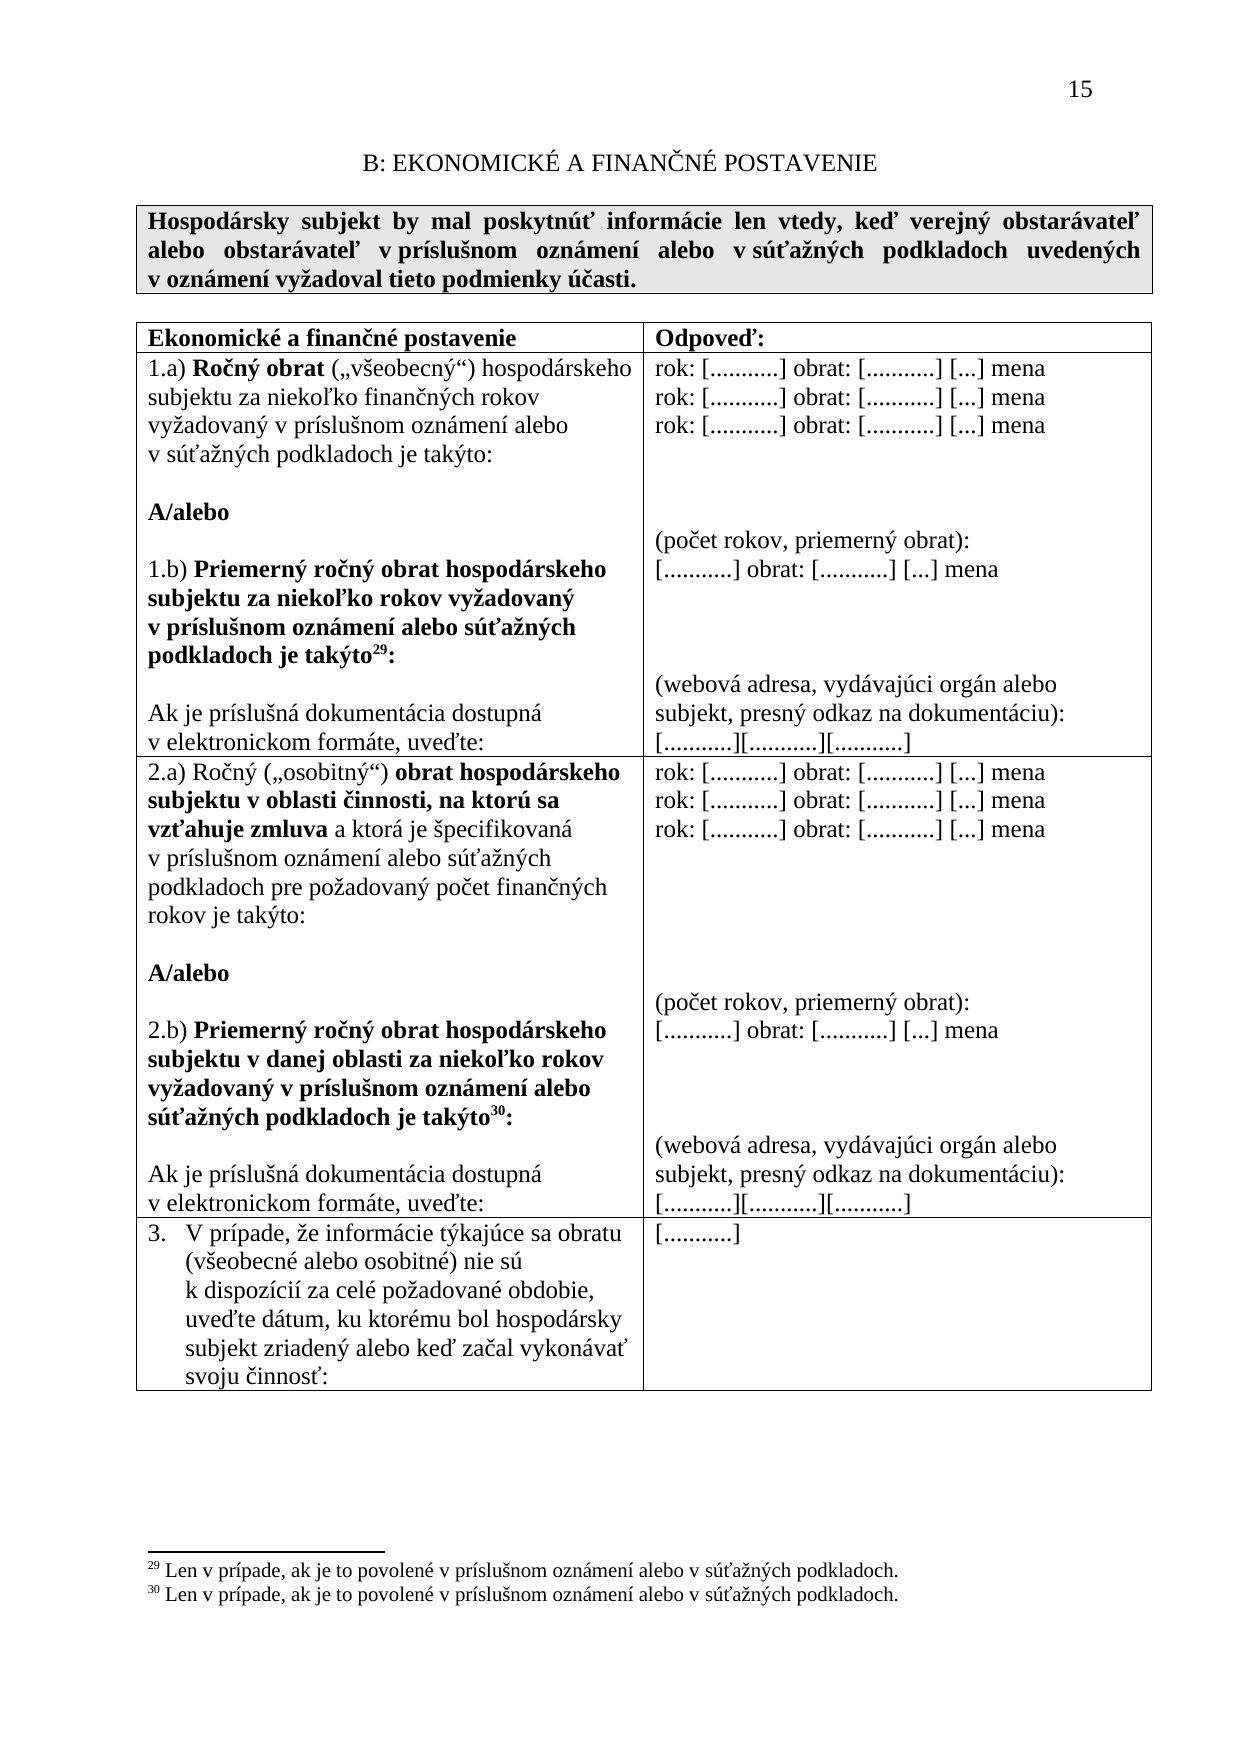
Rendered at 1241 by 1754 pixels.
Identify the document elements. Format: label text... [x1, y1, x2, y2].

table_cell rok: [...........] obrat: [...........] [...] mena rok: [...........] obrat: [...........] [...] mena rok: [...........] obrat: [...........] [...] mena (počet rokov, priemerný obrat): [...........] obrat: [...........] [...] mena (webová adresa, vydávajúci orgán alebo subjekt, presný odkaz na dokumentáciu): [...........][...........][...........] [644, 353, 1151, 756]
table_header Odpoveď: [644, 323, 1151, 352]
table_cell [...........] [644, 1218, 1151, 1390]
table_cell 1.a) Ročný obrat („všeobecný“) hospodárskeho subjektu za niekoľko finančných rokov vyžadovaný v príslušnom oznámení alebo v súťažných podkladoch je takýto: A/alebo 1.b) Priemerný ročný obrat hospodárskeho subjektu za niekoľko rokov vyžadovaný v príslušnom oznámení alebo súťažných podkladoch je takýto: Ak je príslušná dokumentácia dostupná v elektronickom formáte, uveďte: [137, 353, 643, 756]
text B: EKONOMICKÉ A FINANČNÉ POSTAVENIE [148, 148, 1093, 176]
table_cell 2.a) Ročný („osobitný“) obrat hospodárskeho subjektu v oblasti činnosti, na ktorú sa vzťahuje zmluva a ktorá je špecifikovaná v príslušnom oznámení alebo súťažných podkladoch pre požadovaný počet finančných rokov je takýto: A/alebo 2.b) Priemerný ročný obrat hospodárskeho subjektu v danej oblasti za niekoľko rokov vyžadovaný v príslušnom oznámení alebo súťažných podkladoch je takýto: Ak je príslušná dokumentácia dostupná v elektronickom formáte, uveďte: [137, 757, 643, 1217]
table_cell rok: [...........] obrat: [...........] [...] mena rok: [...........] obrat: [...........] [...] mena rok: [...........] obrat: [...........] [...] mena (počet rokov, priemerný obrat): [...........] obrat: [...........] [...] mena (webová adresa, vydávajúci orgán alebo subjekt, presný odkaz na dokumentáciu): [...........][...........][...........] [644, 757, 1151, 1217]
table_header Ekonomické a finančné postavenie [137, 323, 643, 352]
table_header Hospodársky subjekt by mal poskytnúť informácie len vtedy, keď verejný obstarávateľ alebo obstarávateľ v príslušnom oznámení alebo v súťažných podkladoch uvedených v oznámení vyžadoval tieto podmienky účasti. [137, 206, 1152, 292]
table_cell V prípade, že informácie týkajúce sa obratu (všeobecné alebo osobitné) nie sú k dispozícií za celé požadované obdobie, uveďte dátum, ku ktorému bol hospodársky subjekt zriadený alebo keď začal vykonávať svoju činnosť: [137, 1218, 643, 1390]
